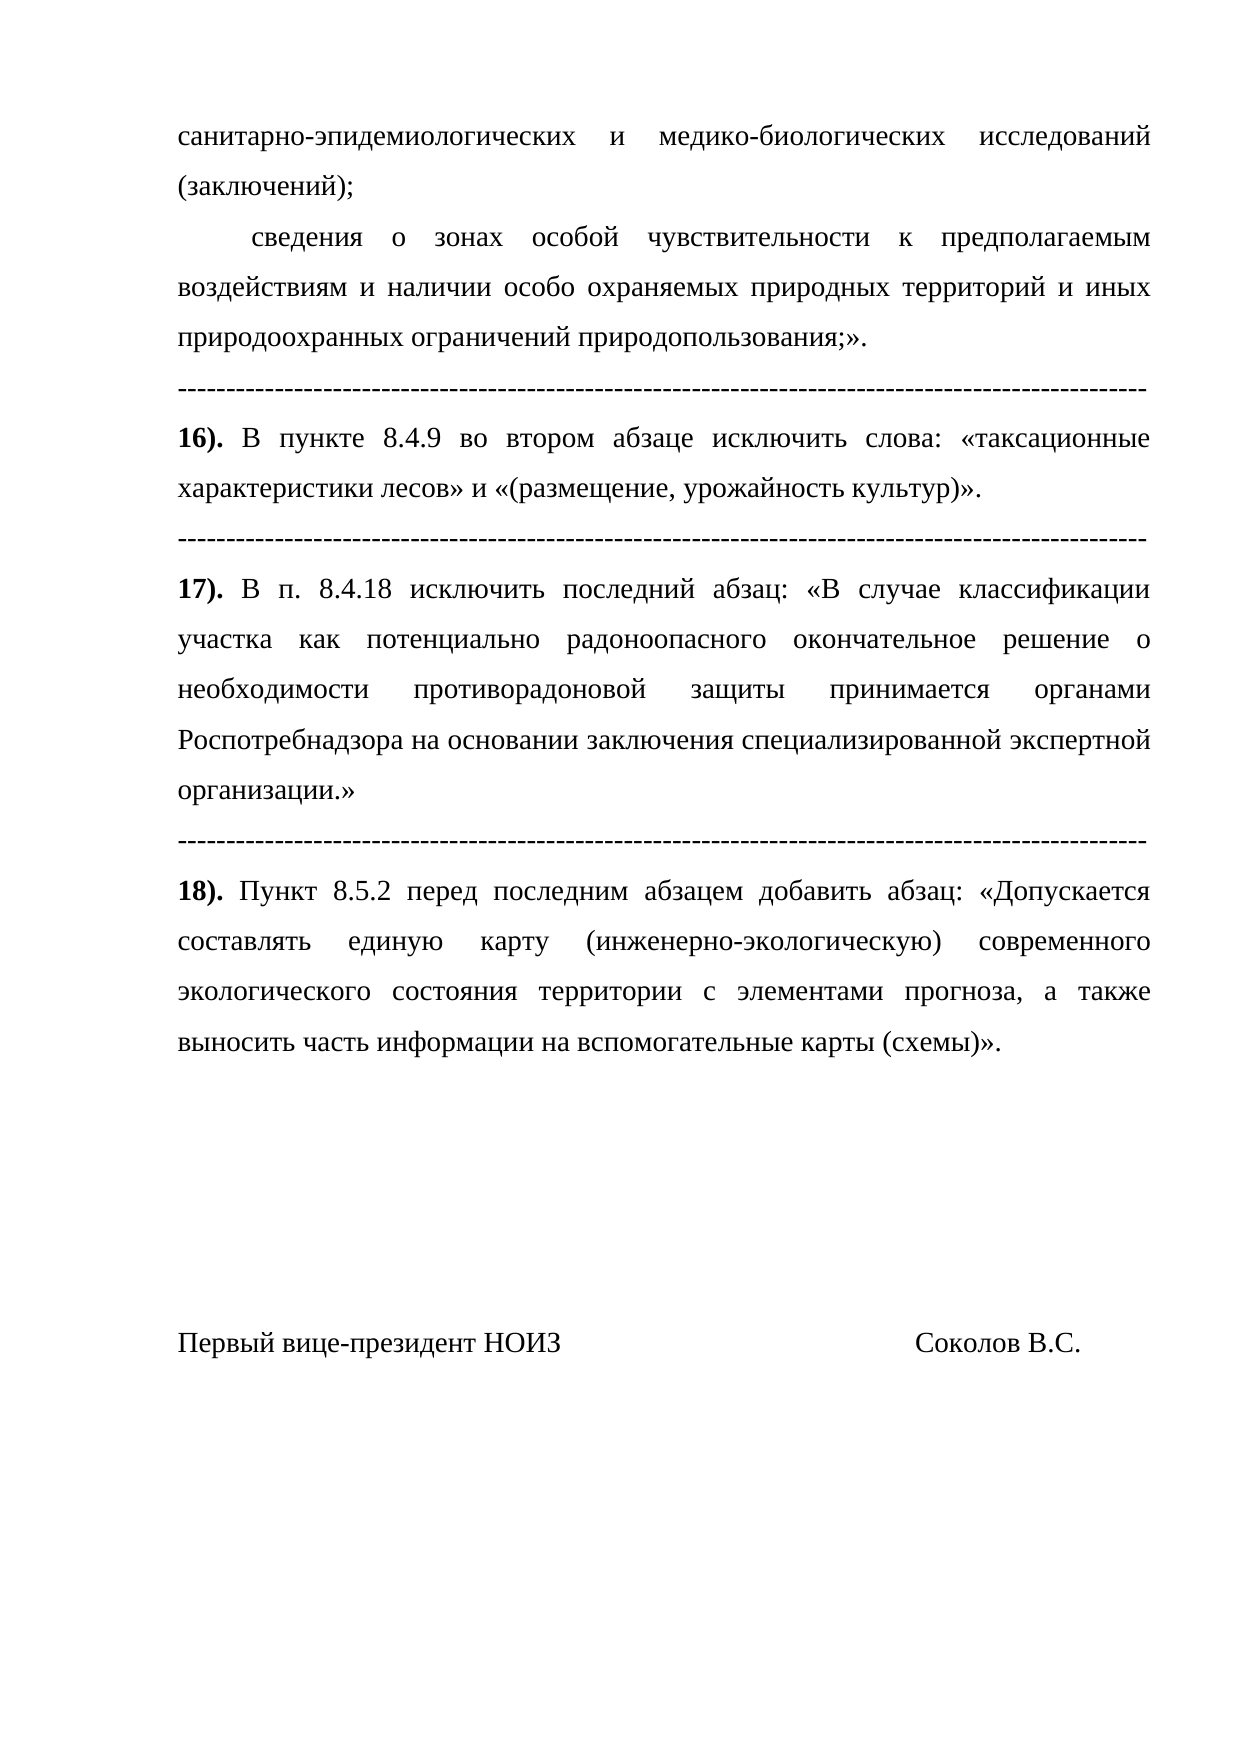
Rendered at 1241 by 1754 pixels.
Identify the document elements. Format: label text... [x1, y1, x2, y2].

text 18). Пункт .5.2 перед последним абзацем добавить абзац: «Допускается составлять единую карту (инженерно-экологическую) современного экологического состояния территории с элементами прогноза, а также выносить часть информации на вспомогательные карты (схемы)». [177, 873, 1152, 1057]
text Первый вице-президент НОИЗ Соколов В.С. [177, 1326, 1152, 1359]
text 17). В п. .4.1 исключить последний абзац: «В случае классификации участка как потенциально радоноопасного окончательное решение о необходимости противорадоновой защиты принимается органами Роспотребнадзора на основании заключения специализированной экспертной организации.» [177, 571, 1152, 806]
text ---------------------------------------------------------------------------------------------------- [177, 370, 1152, 403]
text ---------------------------------------------------------------------------------------------------- [177, 521, 1152, 554]
text ---------------------------------------------------------------------------------------------------- [177, 822, 1152, 856]
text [177, 118, 1152, 202]
text сведения о зонах особой чувствительности к предполагаемым воздействиям и наличии особо охраняемых природных территорий и иных природоохранных ограничений природопользования;». [177, 219, 1152, 353]
text 16). В пункте .4.9 во втором абзаце исключить слова: «таксационные характеристики лесов» и «(размещение, урожайность культур)». [177, 420, 1152, 504]
